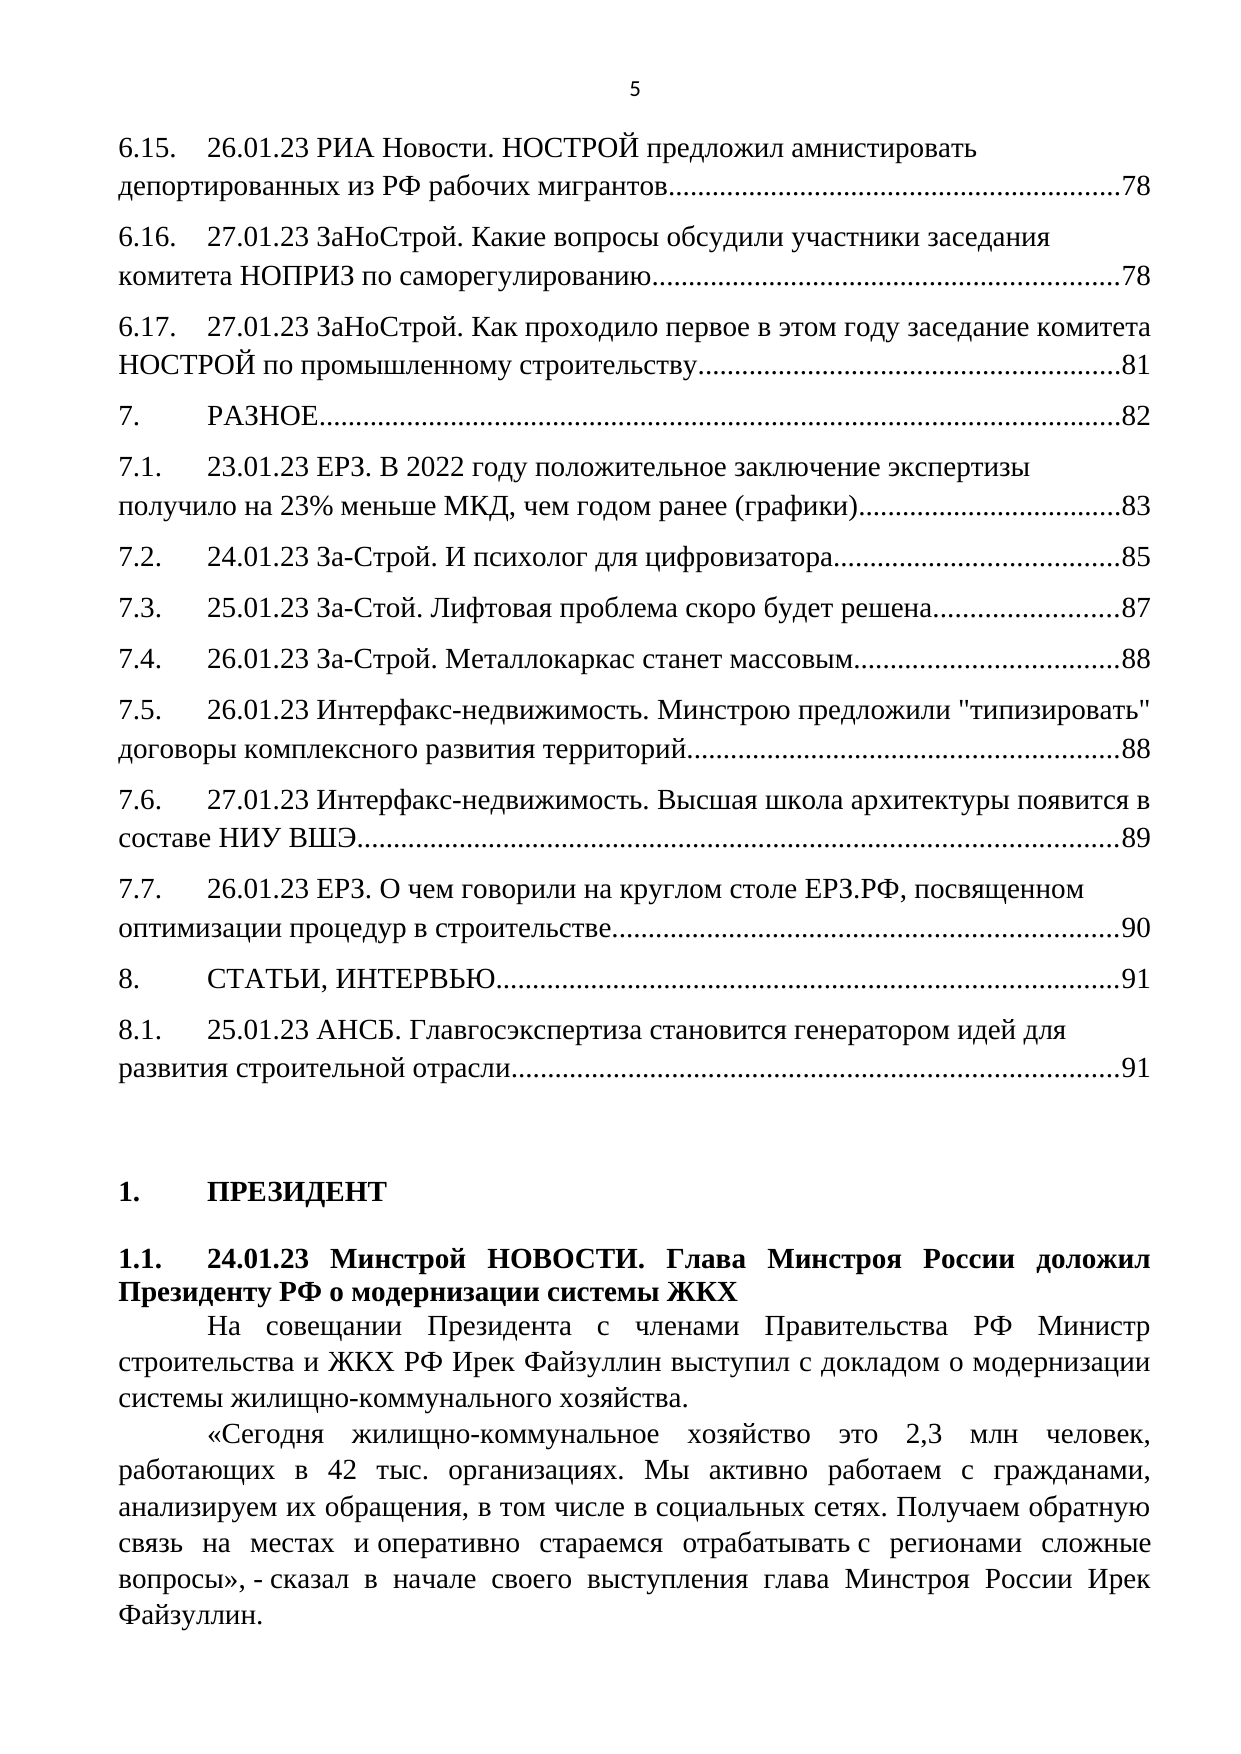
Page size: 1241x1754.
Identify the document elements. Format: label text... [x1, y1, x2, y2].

text На совещании Президента с членами Правительства РФ Министр строительства и ЖКХ РФ Ирек Файзуллин выступил с докладом о модернизации системы жилищно-коммунального хозяйства. [118, 1308, 1152, 1414]
subtitle ПРЕЗИДЕНТ [118, 1174, 1152, 1207]
subtitle 24.01.23 Минстрой НОВОСТИ. Глава Минстроя России доложил Президенту РФ о модернизации системы ЖКХ [118, 1241, 1152, 1308]
text «Сегодня жилищно-коммунальное хозяйство это 2,3 млн человек, работающих в 42 тыс. организациях. Мы активно работаем с гражданами, анализируем их обращения, в том числе в социальных сетях. Получаем обратную связь на местах и оперативно стараемся отрабатывать с регионами сложные вопросы», - сказал в начале своего выступления глава Минстроя России Ирек Файзуллин. [118, 1416, 1152, 1631]
